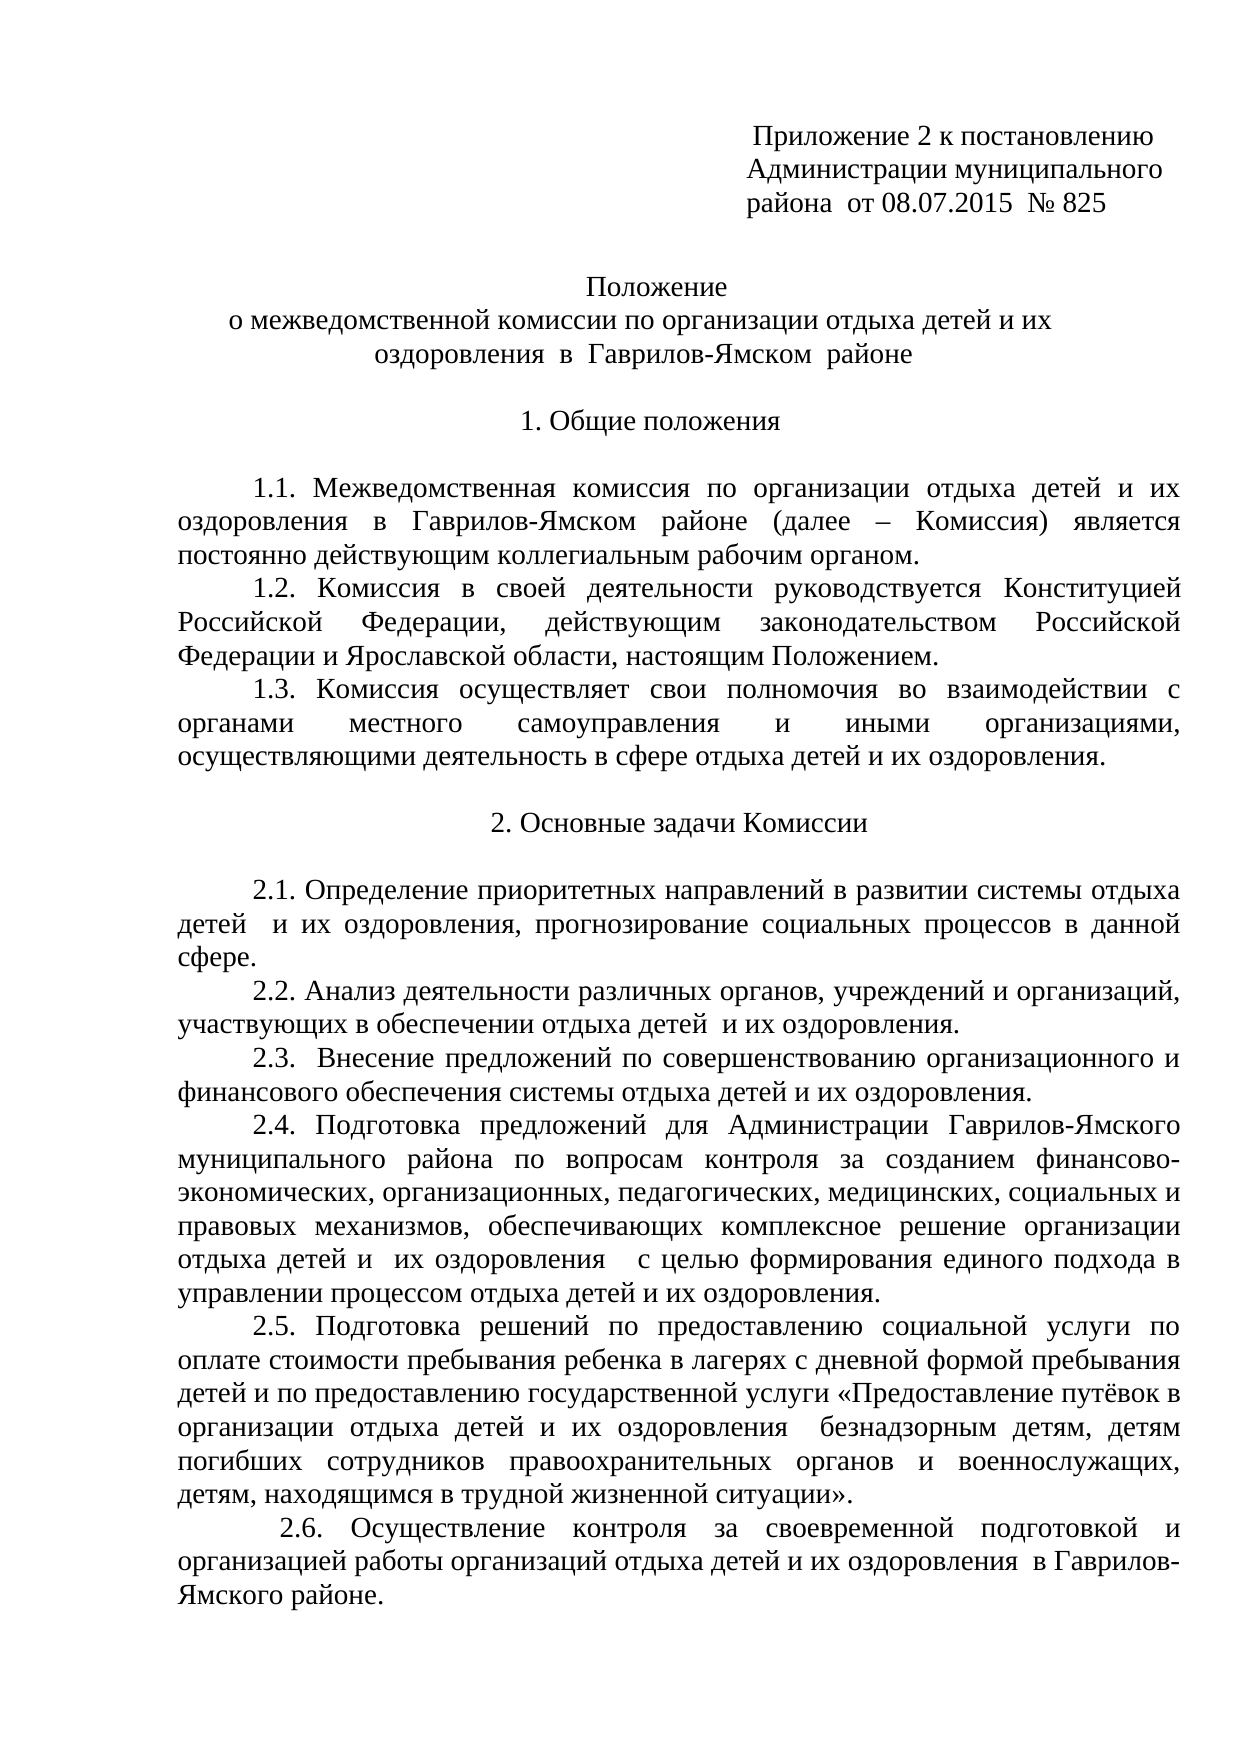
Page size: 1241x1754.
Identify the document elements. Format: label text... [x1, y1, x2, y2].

text о межведомственной комиссии по организации отдыха детей и их [177, 302, 1132, 336]
text оздоровления в Гаврилов-Ямском районе [177, 336, 1132, 369]
text 1. Общие положения [177, 369, 1132, 436]
text 1.3. Комиссия осуществляет свои полномочия во взаимодействии с органами местного самоуправления и иными организациями, осуществляющими деятельность в сфере отдыха детей и их оздоровления. [177, 671, 1181, 772]
text 2.6. Осуществление контроля за своевременной подготовкой и организацией работы организаций отдыха детей и их оздоровления в Гаврилов-Ямского районе. [177, 1510, 1181, 1610]
subtitle Положение [177, 269, 1181, 302]
subtitle 2. Основные задачи Комиссии [177, 805, 1181, 839]
text 2.2. Анализ деятельности различных органов, учреждений и организаций, участвующих в обеспечении отдыха детей и их оздоровления. [177, 973, 1181, 1040]
text Приложение 2 к постановлению [177, 118, 1181, 152]
text 2.1. Определение приоритетных направлений в развитии системы отдыха детей и их оздоровления, прогнозирование социальных процессов в данной сфере. [177, 872, 1181, 973]
text 1.1. Межведомственная комиссия по организации отдыха детей и их оздоровления в Гаврилов-Ямском районе (далее – Комиссия) является постоянно действующим коллегиальным рабочим органом. [177, 470, 1181, 571]
text 1.2. Комиссия в своей деятельности руководствуется Конституцией Российской Федерации, действующим законодательством Российской Федерации и Ярославской области, настоящим Положением. [177, 571, 1181, 671]
text 2.3. Внесение предложений по совершенствованию организационного и финансового обеспечения системы отдыха детей и их оздоровления. [177, 1040, 1181, 1107]
text 2.4. Подготовка предложений для Администрации Гаврилов-Ямского муниципального района по вопросам контроля за созданием финансово-экономических, организационных, педагогических, медицинских, социальных и правовых механизмов, обеспечивающих комплексное решение организации отдыха детей и их оздоровления с целью формирования единого подхода в управлении процессом отдыха детей и их оздоровления. [177, 1107, 1181, 1308]
text района от 08.07.2015 № 825 [177, 185, 1181, 219]
text Администрации муниципального [177, 152, 1181, 185]
text 2.5. Подготовка решений по предоставлению социальной услуги по оплате стоимости пребывания ребенка в лагерях с дневной формой пребывания детей и по предоставлению государственной услуги «Предоставление путёвок в организации отдыха детей и их оздоровления безнадзорным детям, детям погибших сотрудников правоохранительных органов и военнослужащих, детям, находящимся в трудной жизненной ситуации». [177, 1308, 1181, 1510]
